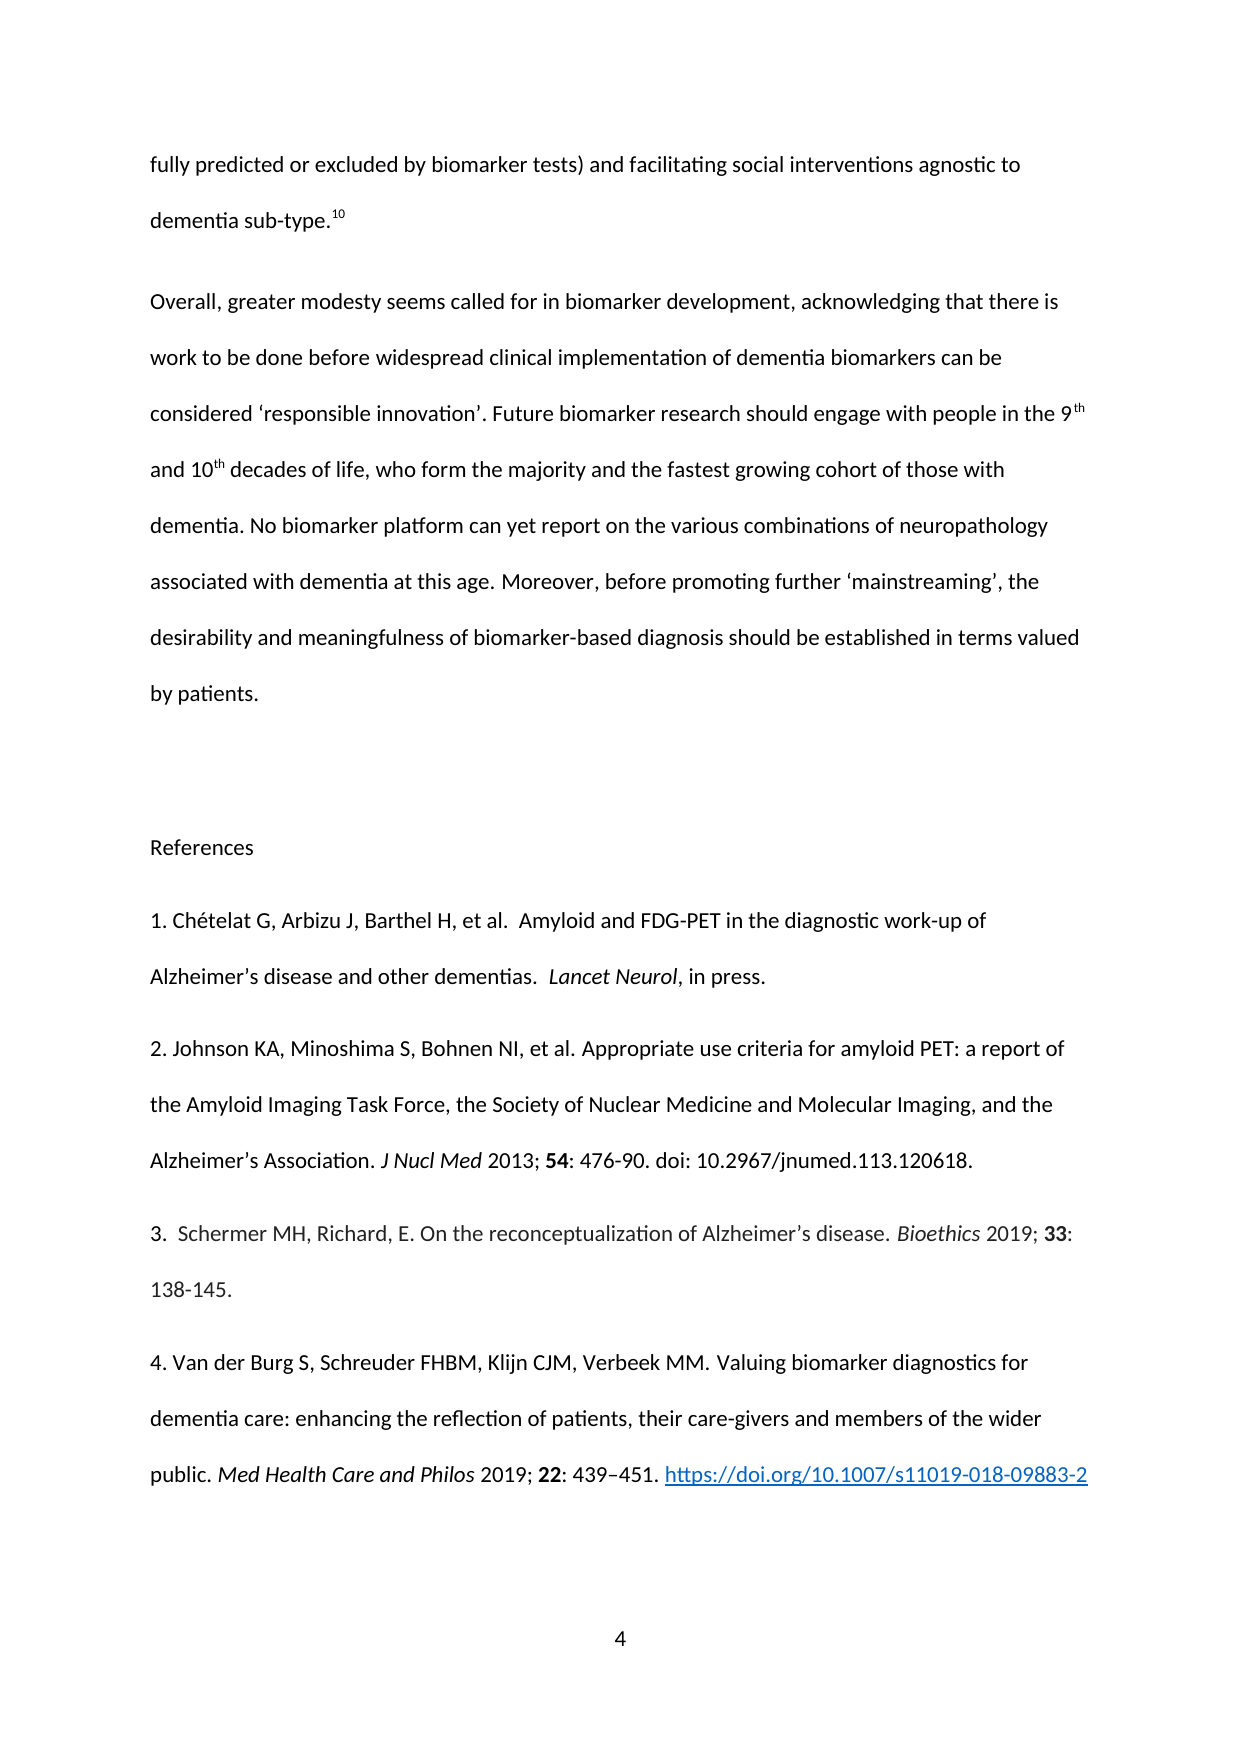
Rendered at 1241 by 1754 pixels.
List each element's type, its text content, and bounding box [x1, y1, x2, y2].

text Overall, greater modesty seems called for in biomarker development, acknowledging that there is work to be done before widespread clinical implementation of dementia biomarkers can be considered ‘responsible innovation’. Future biomarker research should engage with people in the 9th and 10th decades of life, who form the majority and the fastest growing cohort of those with dementia. No biomarker platform can yet report on the various combinations of neuropathology associated with dementia at this age. Moreover, before promoting further ‘mainstreaming’, the desirability and meaningfulness of biomarker-based diagnosis should be established in terms valued by patients. [150, 287, 1090, 707]
text 1. Chételat G, Arbizu J, Barthel H, et al. Amyloid and FDG-PET in the diagnostic work-up of Alzheimer’s disease and other dementias. Lancet Neurol, in press. [150, 906, 1090, 990]
text References [150, 833, 1090, 861]
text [150, 150, 1090, 234]
text 4. Van der Burg S, Schreuder FHBM, Klijn CJM, Verbeek MM. Valuing biomarker diagnostics for dementia care: enhancing the reflection of patients, their care-givers and members of the wider public. Med Health Care and Philos 2019; 22: 439–451. https://doi.org/10.1007/s11019-018-09883-2 [150, 1348, 1090, 1488]
text 2. Johnson KA, Minoshima S, Bohnen NI, et al. Appropriate use criteria for amyloid PET: a report of the Amyloid Imaging Task Force, the Society of Nuclear Medicine and Molecular Imaging, and the Alzheimer’s Association. J Nucl Med 2013; 54: 476-90. doi: 10.2967/jnumed.113.120618. [150, 1034, 1090, 1175]
text 3. Schermer MH, Richard, E. On the reconceptualization of Alzheimer’s disease. Bioethics 2019; 33: 138-145. [150, 1219, 1090, 1303]
